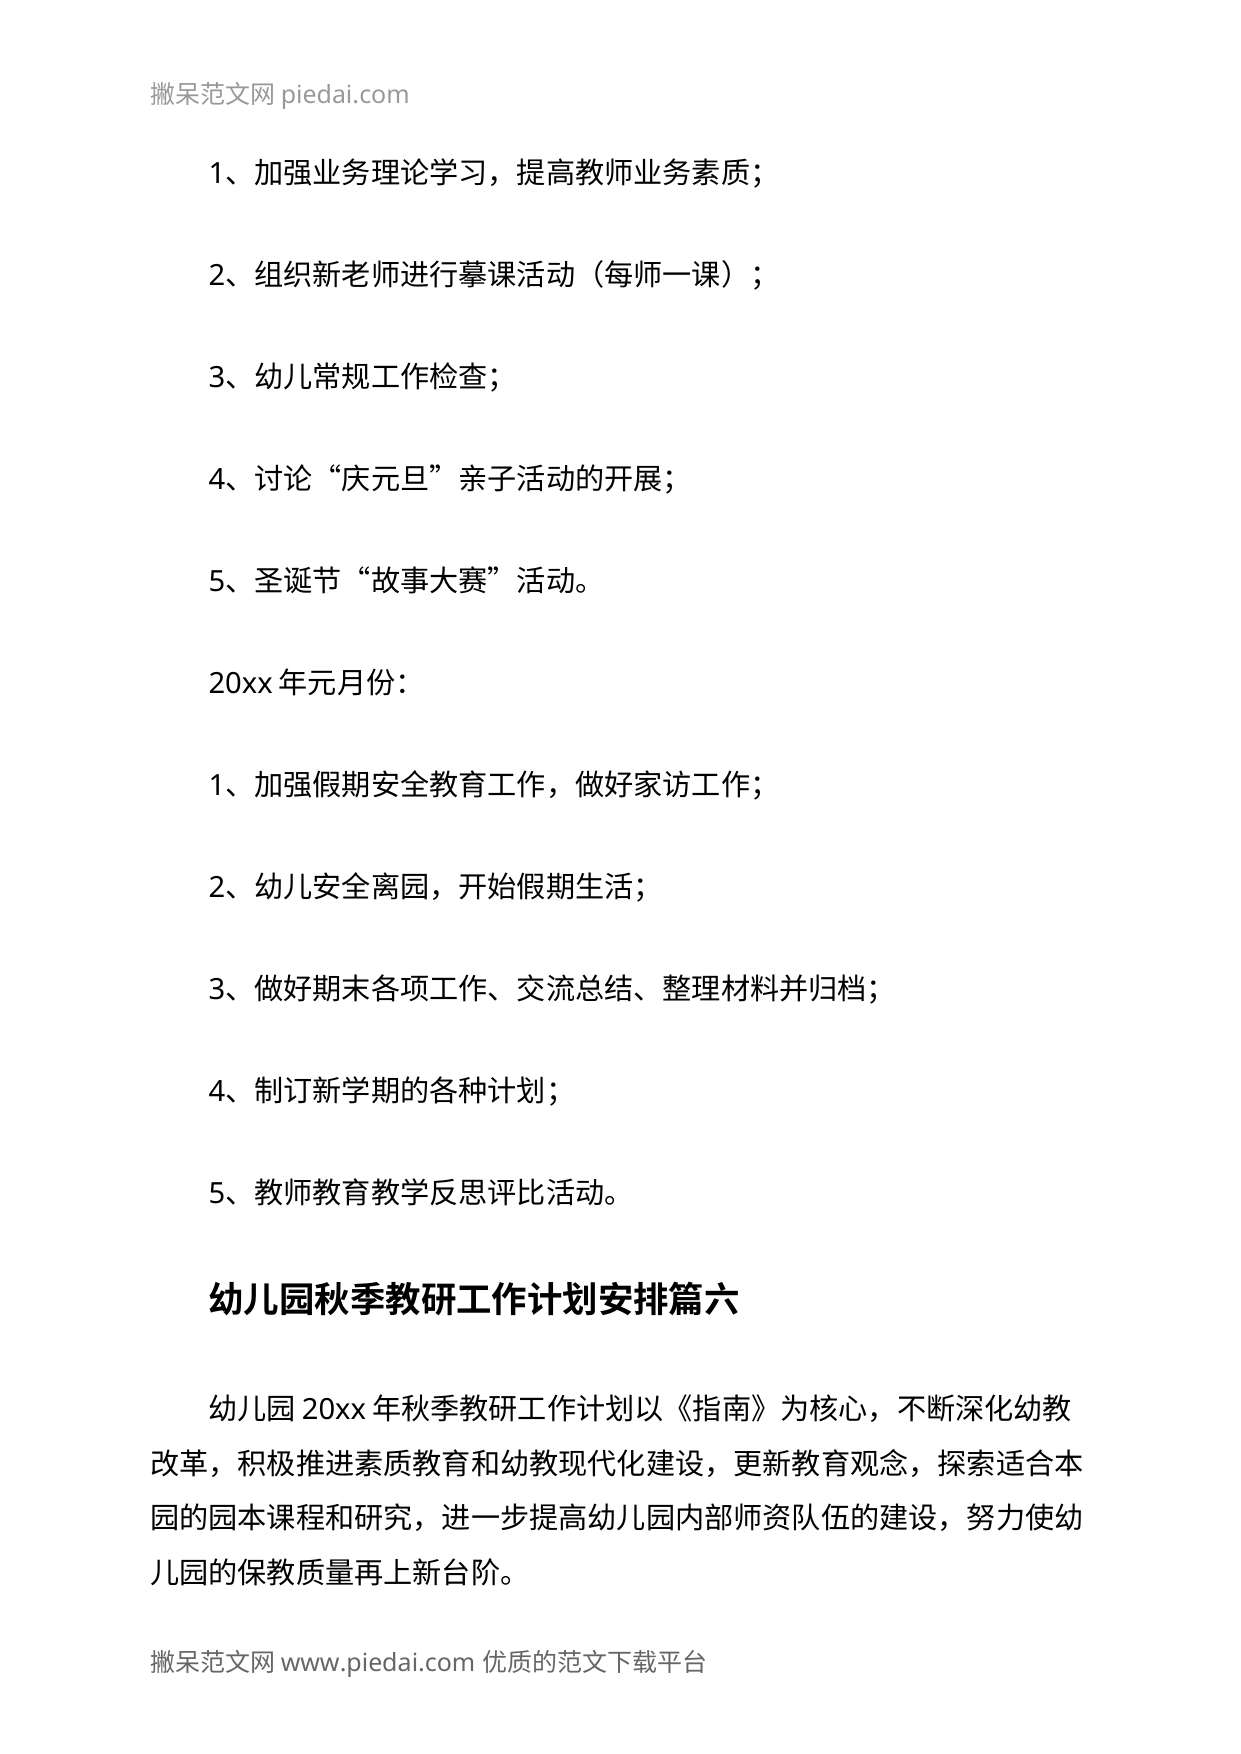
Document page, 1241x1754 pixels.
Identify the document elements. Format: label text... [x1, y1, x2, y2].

text 幼儿园秋季教研工作计划安排篇六 [150, 1272, 1090, 1323]
text 2、组织新老师进行摹课活动（每师一课）； [150, 252, 1090, 294]
text 20xx年元月份： [150, 660, 1090, 702]
text 5、教师教育教学反思评比活动。 [150, 1170, 1090, 1212]
text 3、做好期末各项工作、交流总结、整理材料并归档； [150, 966, 1090, 1008]
text 5、圣诞节“故事大赛”活动。 [150, 558, 1090, 600]
text 幼儿园20xx年秋季教研工作计划以《指南》为核心，不断深化幼教改革，积极推进素质教育和幼教现代化建设，更新教育观念，探索适合本园的园本课程和研究，进一步提高幼儿园内部师资队伍的建设，努力使幼儿园的保教质量再上新台阶。 [150, 1385, 1090, 1592]
text 4、讨论“庆元旦”亲子活动的开展； [150, 456, 1090, 498]
text 2、幼儿安全离园，开始假期生活； [150, 864, 1090, 906]
text 1、加强假期安全教育工作，做好家访工作； [150, 762, 1090, 804]
text 1、加强业务理论学习，提高教师业务素质； [150, 150, 1090, 192]
text 4、制订新学期的各种计划； [150, 1068, 1090, 1110]
text 3、幼儿常规工作检查； [150, 354, 1090, 396]
